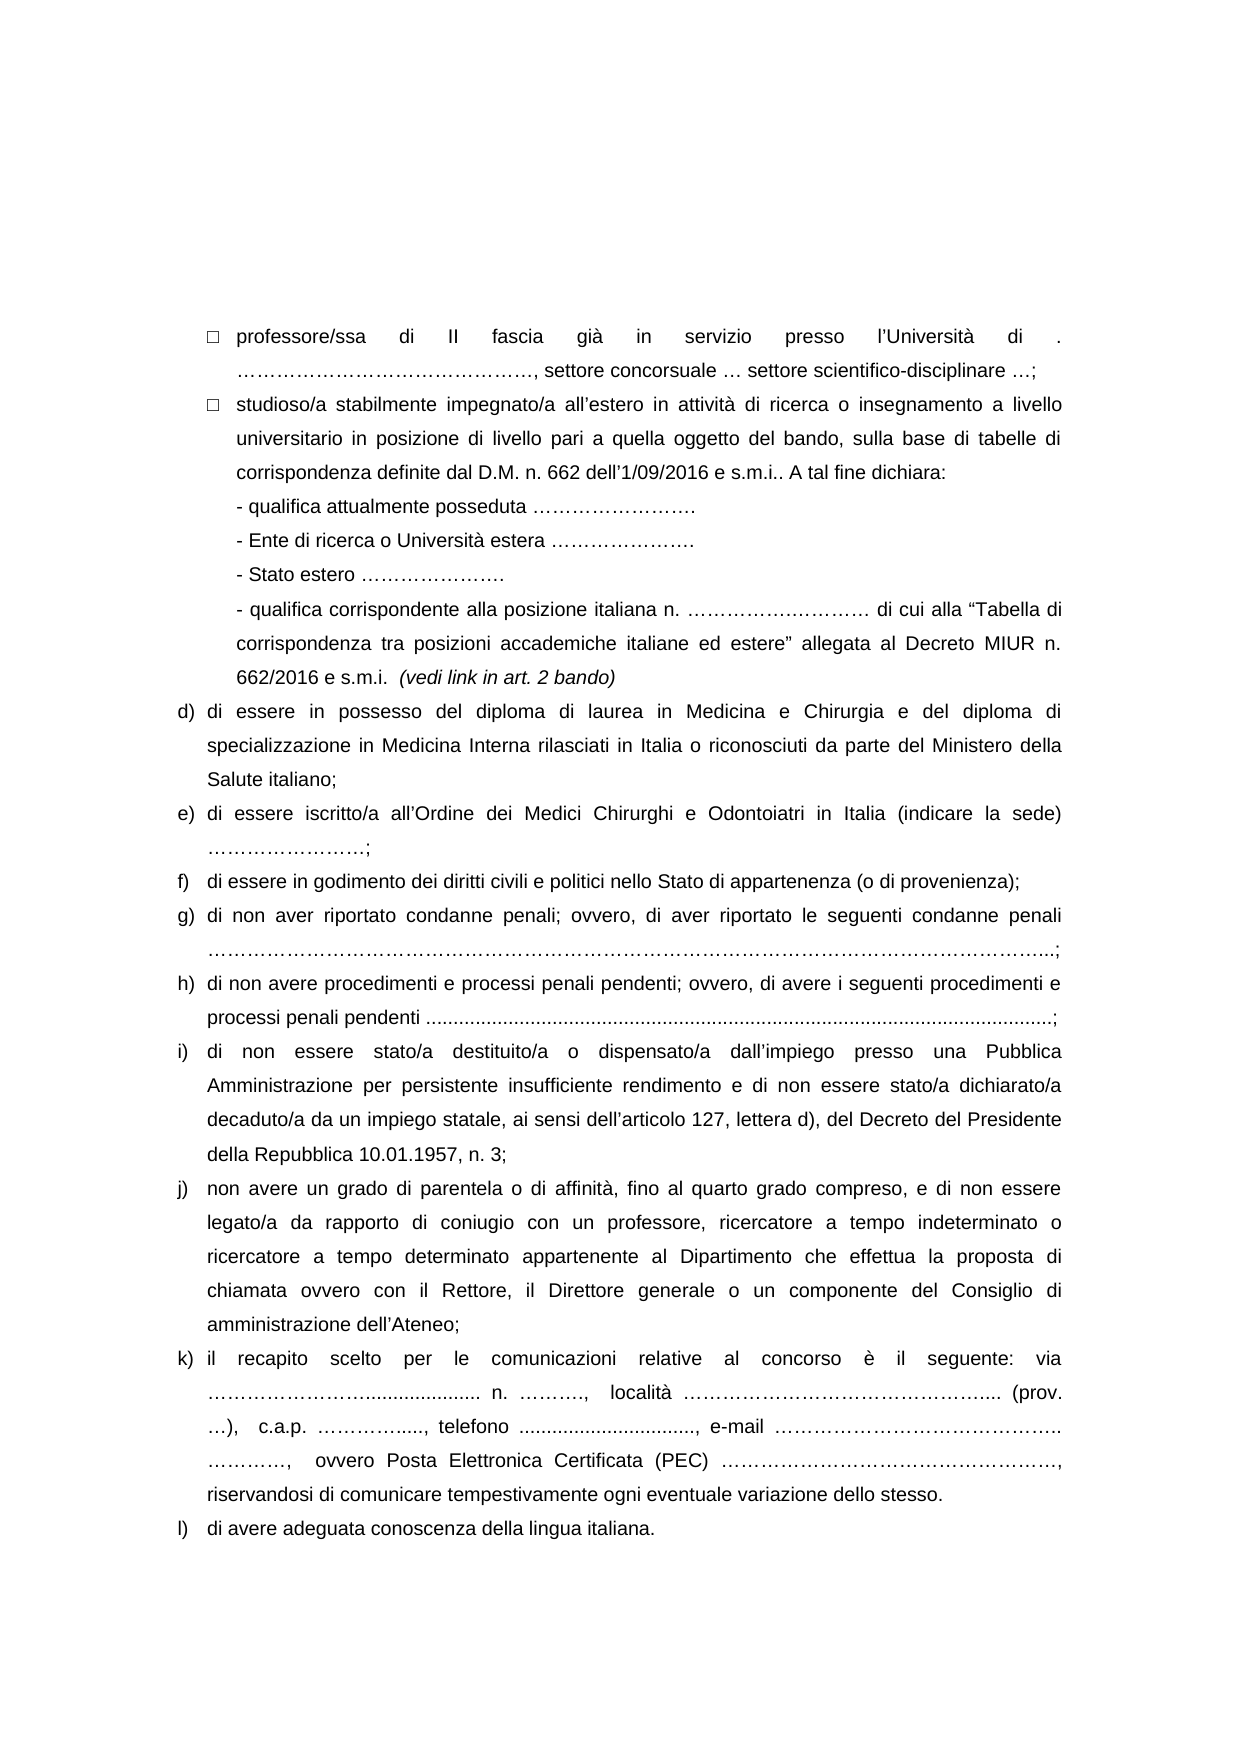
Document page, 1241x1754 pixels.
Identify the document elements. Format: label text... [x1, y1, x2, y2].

list di non avere procedimenti e processi penali pendenti; ovvero, di avere i seguenti procedimenti e processi penali pendenti ..................................................................................................................; [177, 972, 1063, 1029]
list di non essere stato/a destituito/a o dispensato/a dall’impiego presso una Pubblica Amministrazione per persistente insufficiente rendimento e di non essere stato/a dichiarato/a decaduto/a da un impiego statale, ai sensi dell’articolo 127, lettera d), del Decreto del Presidente della Repubblica 10.01.1957, n. 3; [177, 1040, 1063, 1165]
text - qualifica attualmente posseduta ……………………. [207, 495, 1063, 518]
list di essere in godimento dei diritti civili e politici nello Stato di appartenenza (o di provenienza); [177, 870, 1063, 893]
list di non aver riportato condanne penali; ovvero, di aver riportato le seguenti condanne penali ………………………………………………………………………………………………………………...; [177, 904, 1063, 961]
list il recapito scelto per le comunicazioni relative al concorso è il seguente: via ……………………..................... n. ………., località ……………………………………….... (prov. …), c.a.p. …………....., telefono ................................, e-mail ……………………………………..…………, ovvero Posta Elettronica Certificata (PEC) ……………………………………………, riservandosi di comunicare tempestivamente ogni eventuale variazione dello stesso. [177, 1347, 1063, 1506]
text - qualifica corrispondente alla posizione italiana n. …………….………… di cui alla “Tabella di corrispondenza tra posizioni accademiche italiane ed estere” allegata al Decreto MIUR n. 662/2016 e s.m.i. (vedi link in art. 2 bando) [207, 597, 1063, 688]
text - Stato estero …………………. [207, 563, 1063, 586]
text □ studioso/a stabilmente impegnato/a all’estero in attività di ricerca o insegnamento a livello universitario in posizione di livello pari a quella oggetto del bando, sulla base di tabelle di corrispondenza definite dal D.M. n. 662 dell’1/09/2016 e s.m.i.. A tal fine dichiara: [207, 393, 1063, 484]
list non avere un grado di parentela o di affinità, fino al quarto grado compreso, e di non essere legato/a da rapporto di coniugio con un professore, ricercatore a tempo indeterminato o ricercatore a tempo determinato appartenente al Dipartimento che effettua la proposta di chiamata ovvero con il Rettore, il Direttore generale o un componente del Consiglio di amministrazione dell’Ateneo; [177, 1176, 1063, 1335]
text □ professore/ssa di II fascia già in servizio presso l’Università di .………………………………………, settore concorsuale … settore scientifico-disciplinare …; [207, 325, 1063, 382]
text - Ente di ricerca o Università estera …………………. [207, 529, 1063, 552]
list di essere in possesso del diploma di laurea in Medicina e Chirurgia e del diploma di specializzazione in Medicina Interna rilasciati in Italia o riconosciuti da parte del Ministero della Salute italiano; [177, 699, 1063, 790]
list di avere adeguata conoscenza della lingua italiana. [177, 1517, 1063, 1540]
list di essere iscritto/a all’Ordine dei Medici Chirurghi e Odontoiatri in Italia (indicare la sede) ……………………; [177, 802, 1063, 858]
